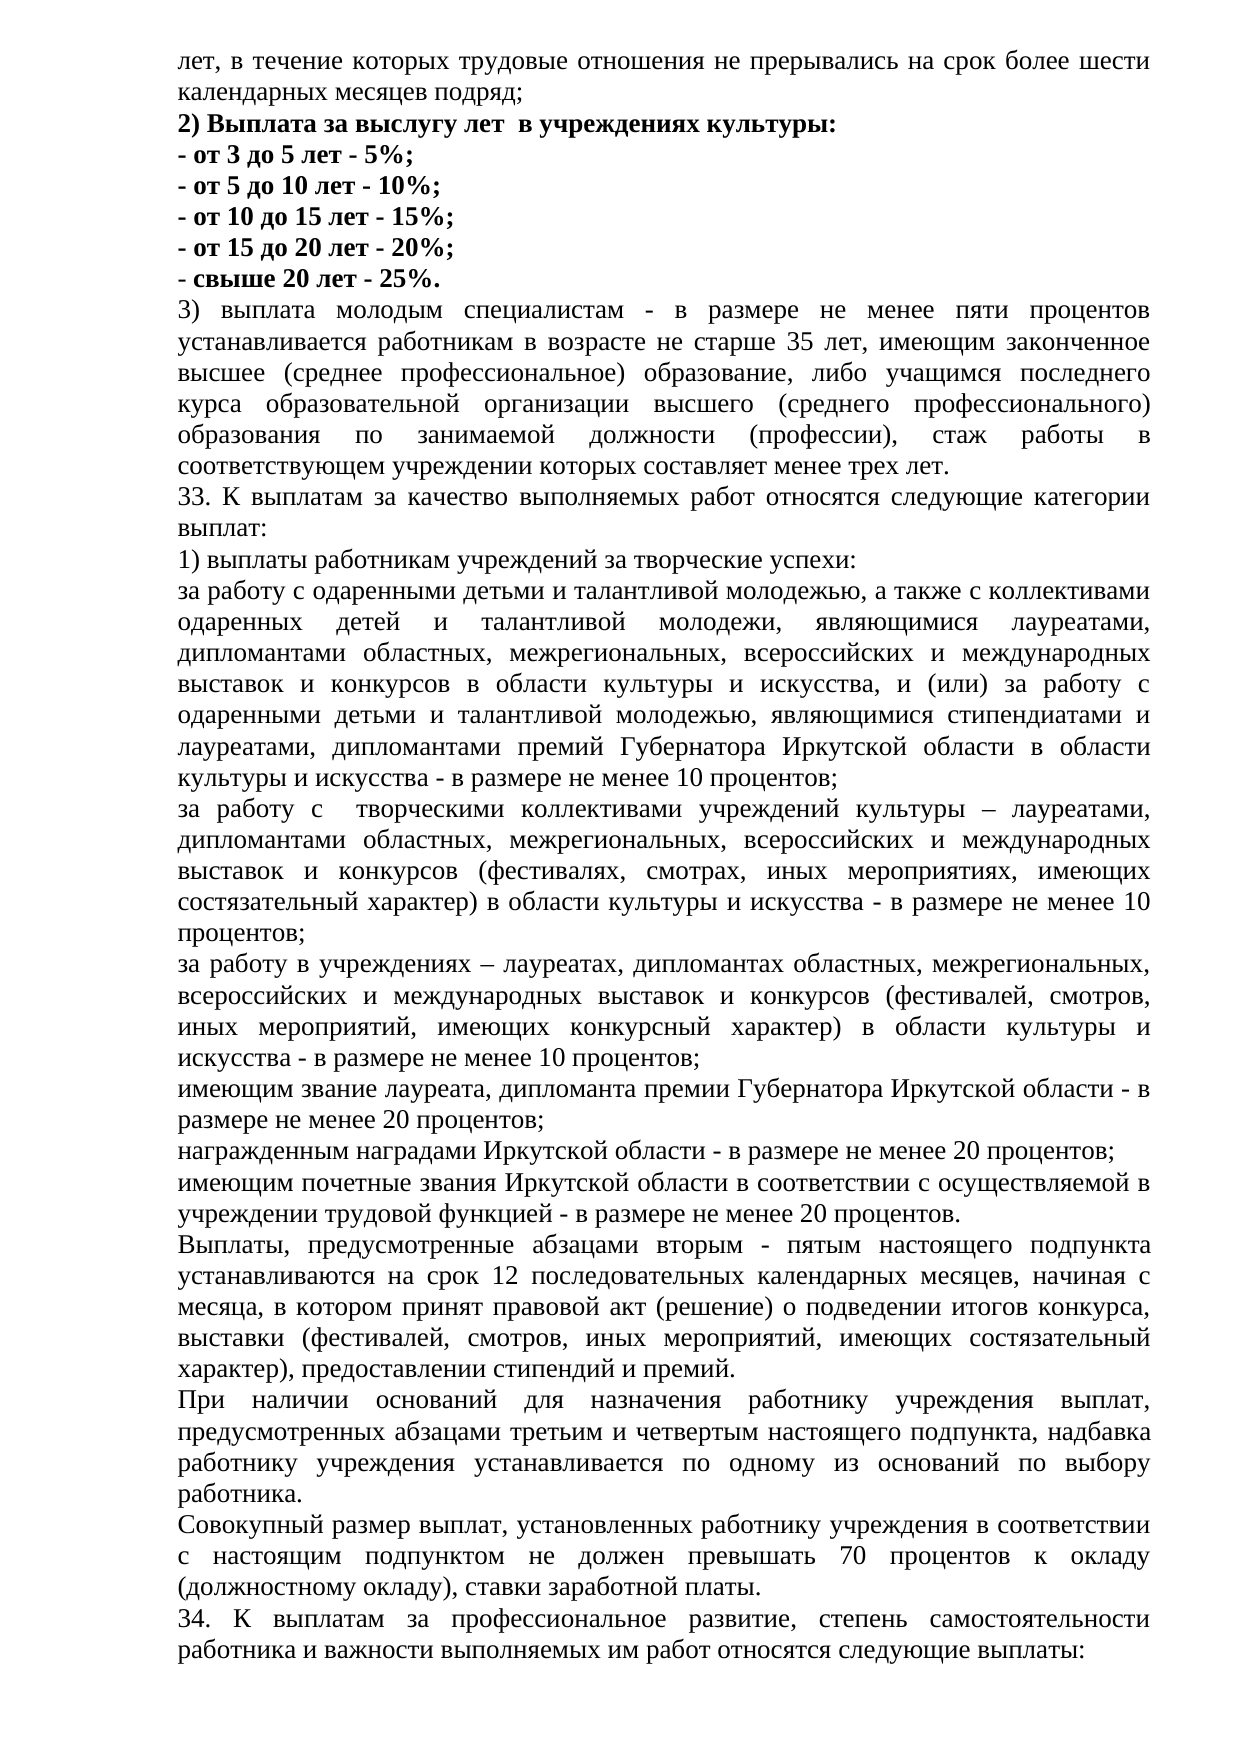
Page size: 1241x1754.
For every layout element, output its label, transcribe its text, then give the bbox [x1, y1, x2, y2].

text за работу с одаренными детьми и талантливой молодежью, а также с коллективами одаренных детей и талантливой молодежи, являющимися лауреатами, дипломантами областных, межрегиональных, всероссийских и международных выставок и конкурсов в области культуры и искусства, и (или) за работу с одаренными детьми и талантливой молодежью, являющимися стипендиатами и лауреатами, дипломантами премий Губернатора Иркутской области в области культуры и искусства - в размере не менее 10 процентов; [177, 574, 1152, 792]
text Выплаты, предусмотренные абзацами вторым - пятым настоящего подпункта устанавливаются на срок 12 последовательных календарных месяцев, начиная с месяца, в котором принят правовой акт (решение) о подведении итогов конкурса, выставки (фестивалей, смотров, иных мероприятий, имеющих состязательный характер), предоставлении стипендий и премий. [177, 1228, 1152, 1384]
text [177, 44, 1152, 107]
text При наличии оснований для назначения работнику учреждения выплат, предусмотренных абзацами третьим и четвертым настоящего подпункта, надбавка работнику учреждения устанавливается по одному из оснований по выбору работника. [177, 1384, 1152, 1508]
text 3) выплата молодым специалистам - в размере не менее пяти процентов устанавливается работникам в возрасте не старше 35 лет, имеющим законченное высшее (среднее профессиональное) образование, либо учащимся последнего курса образовательной организации высшего (среднего профессионального) образования по занимаемой должности (профессии), стаж работы в соответствующем учреждении которых составляет менее трех лет. [177, 293, 1152, 480]
text 1) выплаты работникам учреждений за творческие успехи: [177, 543, 1152, 574]
text имеющим звание лауреата, дипломанта премии Губернатора Иркутской области - в размере не менее 20 процентов; [177, 1072, 1152, 1134]
text 2) Выплата за выслугу лет в учреждениях культуры: [177, 107, 1152, 138]
text награжденным наградами Иркутской области - в размере не менее 20 процентов; [177, 1134, 1152, 1166]
text за работу в учреждениях – лауреатах, дипломантах областных, межрегиональных, всероссийских и международных выставок и конкурсов (фестивалей, смотров, иных мероприятий, имеющих конкурсный характер) в области культуры и искусства - в размере не менее 10 процентов; [177, 948, 1152, 1072]
text имеющим почетные звания Иркутской области в соответствии с осуществляемой в учреждении трудовой функцией - в размере не менее 20 процентов. [177, 1166, 1152, 1228]
text - от 15 до 20 лет - 20%; [177, 231, 1152, 262]
text - от 10 до 15 лет - 15%; [177, 200, 1152, 231]
text Совокупный размер выплат, установленных работнику учреждения в соответствии с настоящим подпунктом не должен превышать 70 процентов к окладу (должностному окладу), ставки заработной платы. [177, 1508, 1152, 1602]
text - от 3 до 5 лет - 5%; [177, 138, 1152, 169]
text 34. К выплатам за профессиональное развитие, степень самостоятельности работника и важности выполняемых им работ относятся следующие выплаты: [177, 1602, 1152, 1664]
text за работу с творческими коллективами учреждений культуры – лауреатами, дипломантами областных, межрегиональных, всероссийских и международных выставок и конкурсов (фестивалях, смотрах, иных мероприятиях, имеющих состязательный характер) в области культуры и искусства - в размере не менее 10 процентов; [177, 792, 1152, 948]
text 33. К выплатам за качество выполняемых работ относятся следующие категории выплат: [177, 480, 1152, 543]
text - свыше 20 лет - 25%. [177, 262, 1152, 293]
text - от 5 до 10 лет - 10%; [177, 169, 1152, 200]
